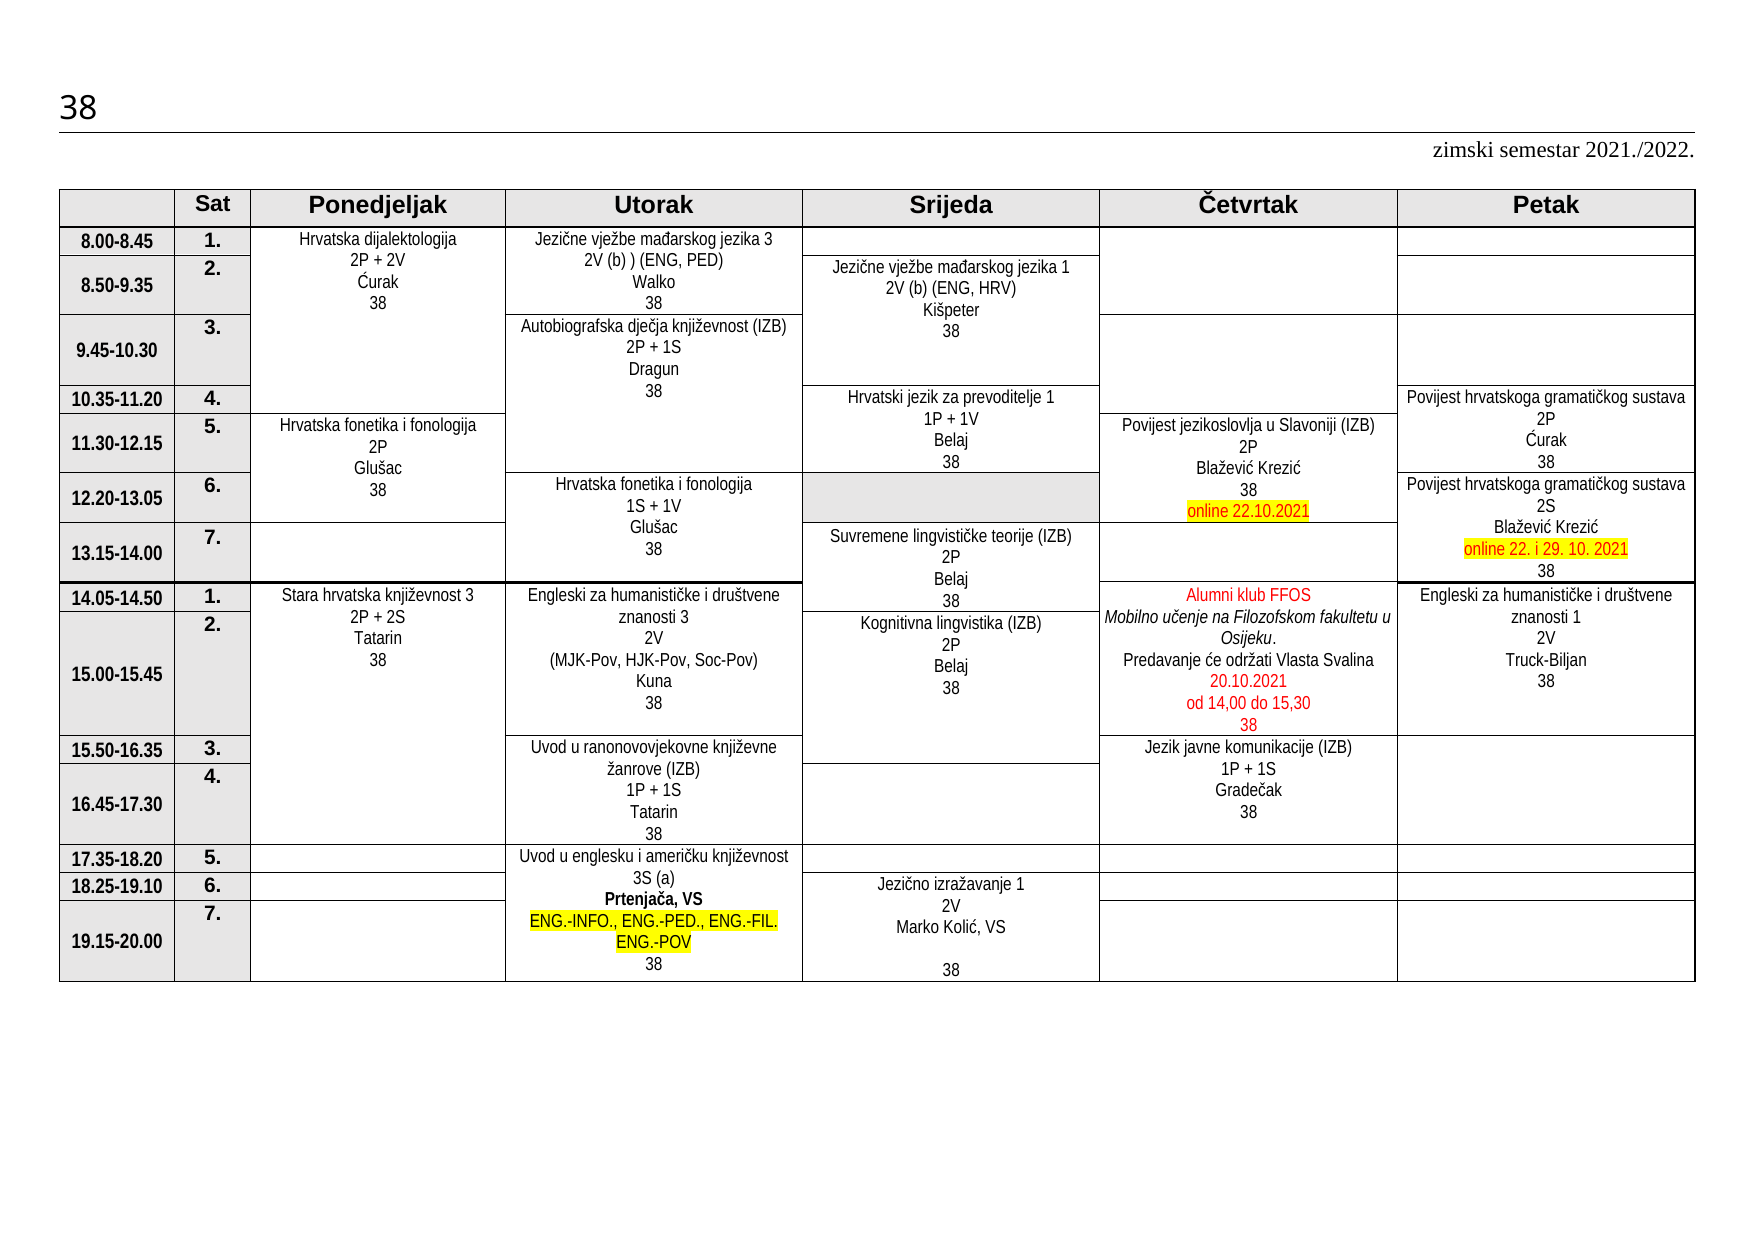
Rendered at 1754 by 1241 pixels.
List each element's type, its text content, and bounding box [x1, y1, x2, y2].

table_cell [251, 901, 505, 981]
table_cell Povijest hrvatskoga gramatičkog sustava 2P Ćurak 38 [1398, 386, 1694, 472]
table_cell [803, 845, 1099, 872]
subtitle 38 [59, 84, 1695, 132]
table_cell 4. [175, 764, 250, 844]
table_cell [251, 873, 505, 900]
table_cell 15.50-16.35 [60, 736, 174, 763]
table_header Petak [1398, 190, 1694, 226]
table_cell 13.15-14.00 [60, 523, 174, 581]
table_header Četvrtak [1100, 190, 1397, 226]
table_cell [1100, 845, 1397, 872]
table_cell 3. [175, 736, 250, 763]
table_cell Autobiografska dječja književnost (IZB) 2P + 1S Dragun 38 [506, 315, 802, 472]
table_cell [1398, 845, 1694, 872]
table_cell 1. [175, 584, 250, 611]
table_cell Jezične vježbe mađarskog jezika 3 2V (b) ) (ENG, PED) Walko 38 [506, 228, 802, 314]
table_cell 6. [175, 473, 250, 522]
table_cell 9.45-10.30 [60, 315, 174, 385]
table_cell [803, 228, 1099, 254]
table_cell 15.00-15.45 [60, 612, 174, 735]
table_cell Alumni klub FFOS Mobilno učenje na Filozofskom fakultetu u Osijeku. Predavanje će održati Vlasta Svalina 20.10.2021 od 14,00 do 15,30 38 [1100, 582, 1397, 735]
table_cell [1100, 315, 1397, 413]
table_cell Hrvatska fonetika i fonologija 1S + 1V Glušac 38 [506, 473, 802, 581]
table_cell 2. [175, 612, 250, 735]
table_cell [803, 764, 1099, 844]
table_cell [1398, 901, 1694, 981]
table_cell [1100, 873, 1397, 900]
table_cell 3. [175, 315, 250, 385]
table_cell [251, 523, 505, 581]
table_cell 14.05-14.50 [60, 584, 174, 611]
table_cell [1100, 901, 1397, 981]
table_cell Hrvatska fonetika i fonologija 2P Glušac 38 [251, 414, 505, 522]
table_cell Engleski za humanističke i društvene znanosti 1 2V Truck-Biljan 38 [1398, 584, 1694, 735]
table_cell Jezične vježbe mađarskog jezika 1 2V (b) (ENG, HRV) Kišpeter 38 [803, 256, 1099, 385]
table_cell Povijest hrvatskoga gramatičkog sustava 2S Blažević Krezić online 22. i 29. 10. 2021 38 [1398, 473, 1694, 581]
table_cell Hrvatski jezik za prevoditelje 1 1P + 1V Belaj 38 [803, 386, 1099, 472]
table_cell Uvod u ranonovovjekovne književne žanrove (IZB) 1P + 1S Tatarin 38 [506, 736, 802, 844]
table_cell 18.25-19.10 [60, 873, 174, 900]
table_cell [1100, 228, 1397, 314]
table_cell Jezično izražavanje 1 2V Marko Kolić, VS 38 [803, 873, 1099, 981]
table_cell Stara hrvatska književnost 3 2P + 2S Tatarin 38 [251, 584, 505, 844]
table_cell [1398, 736, 1694, 844]
table_cell 17.35-18.20 [60, 845, 174, 872]
text zimski semestar 2021./2022. [59, 136, 1695, 162]
table_cell 12.20-13.05 [60, 473, 174, 522]
table_cell Suvremene lingvističke teorije (IZB) 2P Belaj 38 [803, 523, 1099, 611]
table_cell [1398, 256, 1694, 314]
table_header Sat [175, 190, 250, 226]
table_cell 2. [175, 256, 250, 314]
table_cell Kognitivna lingvistika (IZB) 2P Belaj 38 [803, 612, 1099, 763]
table_cell 10.35-11.20 [60, 386, 174, 413]
table_header Srijeda [803, 190, 1099, 226]
table_cell 7. [175, 901, 250, 981]
table_cell Engleski za humanističke i društvene znanosti 3 2V (MJK-Pov, HJK-Pov, Soc-Pov) Kuna 38 [506, 584, 802, 735]
table_cell [1398, 315, 1694, 385]
table_cell [1398, 228, 1694, 254]
table_cell 5. [175, 414, 250, 472]
table_cell 4. [175, 386, 250, 413]
table_header Ponedjeljak [251, 190, 505, 226]
table_header [60, 190, 174, 226]
table_cell Uvod u englesku i američku književnost 3S (a) Prtenjača, VS ENG.-INFO., ENG.-PED., ENG.-FIL. ENG.-POV 38 [506, 845, 802, 981]
table_cell Jezik javne komunikacije (IZB) 1P + 1S Gradečak 38 [1100, 736, 1397, 844]
table_cell 7. [175, 523, 250, 581]
table_cell 1. [175, 228, 250, 254]
table_cell Povijest jezikoslovlja u Slavoniji (IZB) 2P Blažević Krezić 38 online 22.10.2021 [1100, 414, 1397, 522]
table_cell 8.00-8.45 [60, 228, 174, 254]
table_cell 19.15-20.00 [60, 901, 174, 981]
table_cell [251, 845, 505, 872]
table_cell [1398, 873, 1694, 900]
table_cell 16.45-17.30 [60, 764, 174, 844]
table_cell 8.50-9.35 [60, 256, 174, 314]
table_cell Hrvatska dijalektologija 2P + 2V Ćurak 38 [251, 228, 505, 413]
table_cell 11.30-12.15 [60, 414, 174, 472]
table_header Utorak [506, 190, 802, 226]
table_cell [803, 473, 1099, 522]
table_cell [1100, 523, 1397, 581]
table_cell 6. [175, 873, 250, 900]
table_cell 5. [175, 845, 250, 872]
